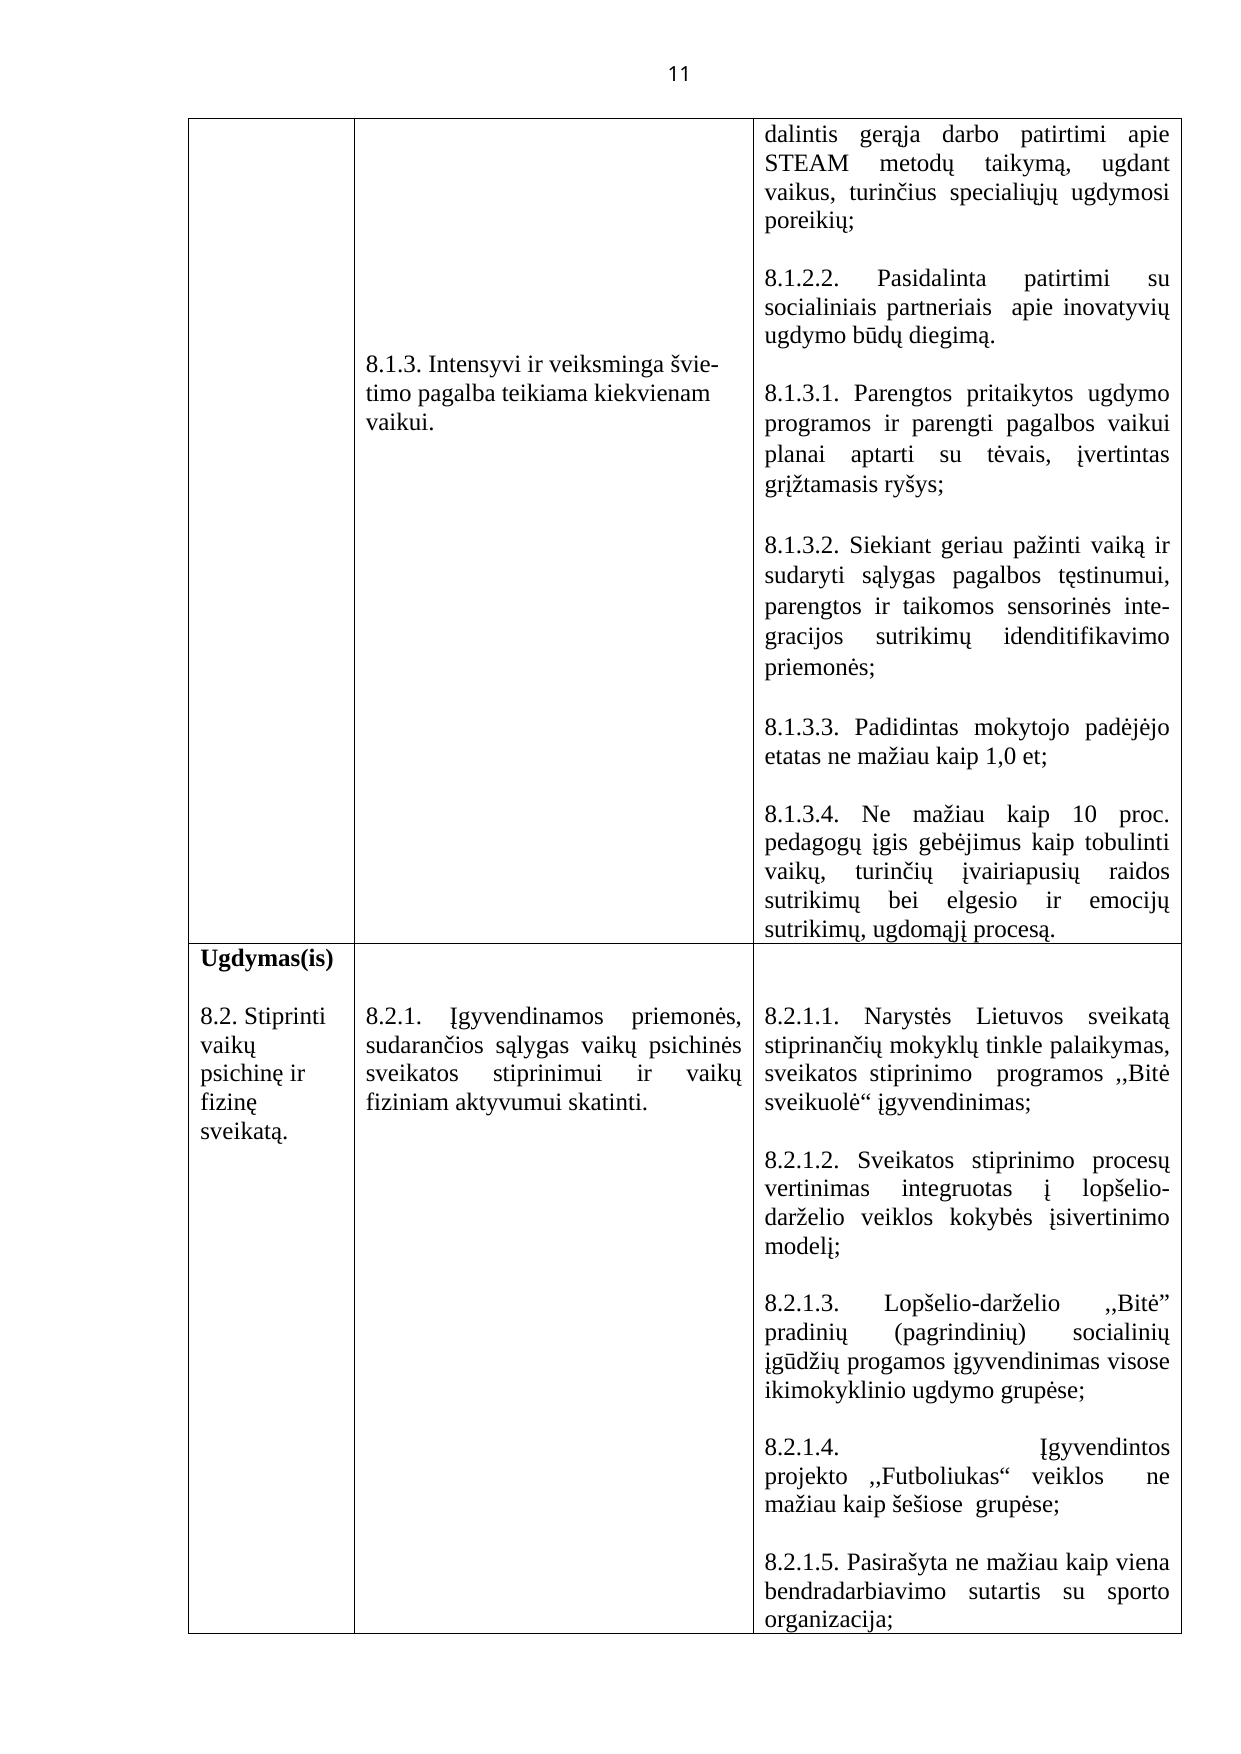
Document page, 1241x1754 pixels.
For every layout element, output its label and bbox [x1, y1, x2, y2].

table_cell [189, 944, 354, 1633]
table_cell [355, 119, 753, 942]
table_cell [189, 119, 354, 942]
table_cell [754, 944, 1181, 1633]
table_cell [355, 944, 753, 1633]
table_cell [754, 119, 1181, 942]
